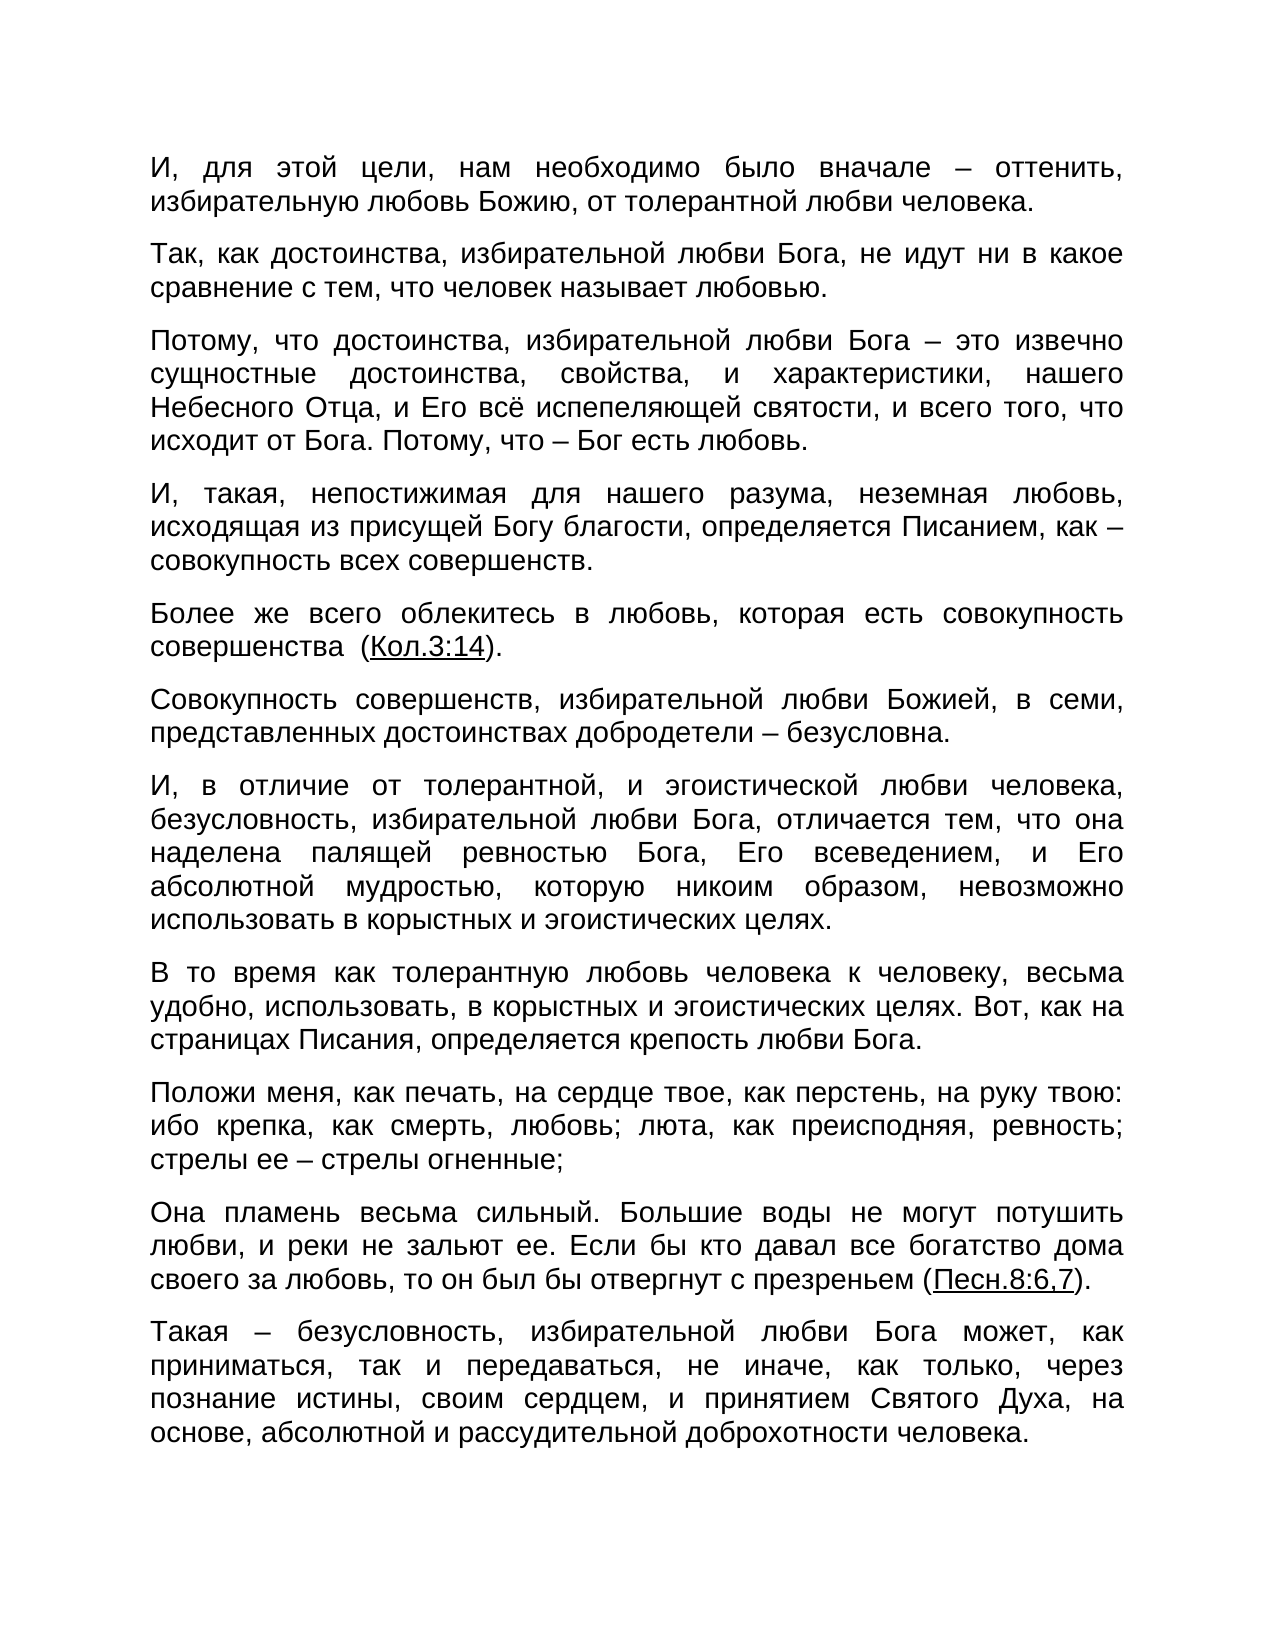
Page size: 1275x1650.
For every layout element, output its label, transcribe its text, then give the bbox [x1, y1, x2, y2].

text Совокупность совершенств, избирательной любви Божией, в семи, представленных достоинствах добродетели – безусловна. [150, 682, 1125, 749]
text Она пламень весьма сильный. Большие воды не могут потушить любви, и реки не зальют ее. Если бы кто давал все богатство дома своего за любовь, то он был бы отвергнут с презреньем (Песн.8:6,7). [150, 1194, 1125, 1295]
text И, такая, непостижимая для нашего разума, неземная любовь, исходящая из присущей Богу благости, определяется Писанием, как – совокупность всех совершенств. [150, 476, 1125, 576]
text Так, как достоинства, избирательной любви Бога, не идут ни в какое сравнение с тем, что человек называет любовью. [150, 236, 1125, 303]
text Потому, что достоинства, избирательной любви Бога – это извечно сущностные достоинства, свойства, и характеристики, нашего Небесного Отца, и Его всё испепеляющей святости, и всего того, что исходит от Бога. Потому, что – Бог есть любовь. [150, 322, 1125, 457]
text Более же всего облекитесь в любовь, которая есть совокупность совершенства (Кол.3:14). [150, 596, 1125, 663]
text И, в отличие от толерантной, и эгоистической любви человека, безусловность, избирательной любви Бога, отличается тем, что она наделена палящей ревностью Бога, Его всеведением, и Его абсолютной мудростью, которую никоим образом, невозможно использовать в корыстных и эгоистических целях. [150, 768, 1125, 936]
text Такая – безусловность, избирательной любви Бога может, как приниматься, так и передаваться, не иначе, как только, через познание истины, своим сердцем, и принятием Святого Духа, на основе, абсолютной и рассудительной доброхотности человека. [150, 1314, 1125, 1448]
text В то время как толерантную любовь человека к человеку, весьма удобно, использовать, в корыстных и эгоистических целях. Вот, как на страницах Писания, определяется крепость любви Бога. [150, 955, 1125, 1056]
text И, для этой цели, нам необходимо было вначале – оттенить, избирательную любовь Божию, от толерантной любви человека. [150, 150, 1125, 217]
text Положи меня, как печать, на сердце твое, как перстень, на руку твою: ибо крепка, как смерть, любовь; люта, как преисподняя, ревность; стрелы ее – стрелы огненные; [150, 1075, 1125, 1175]
